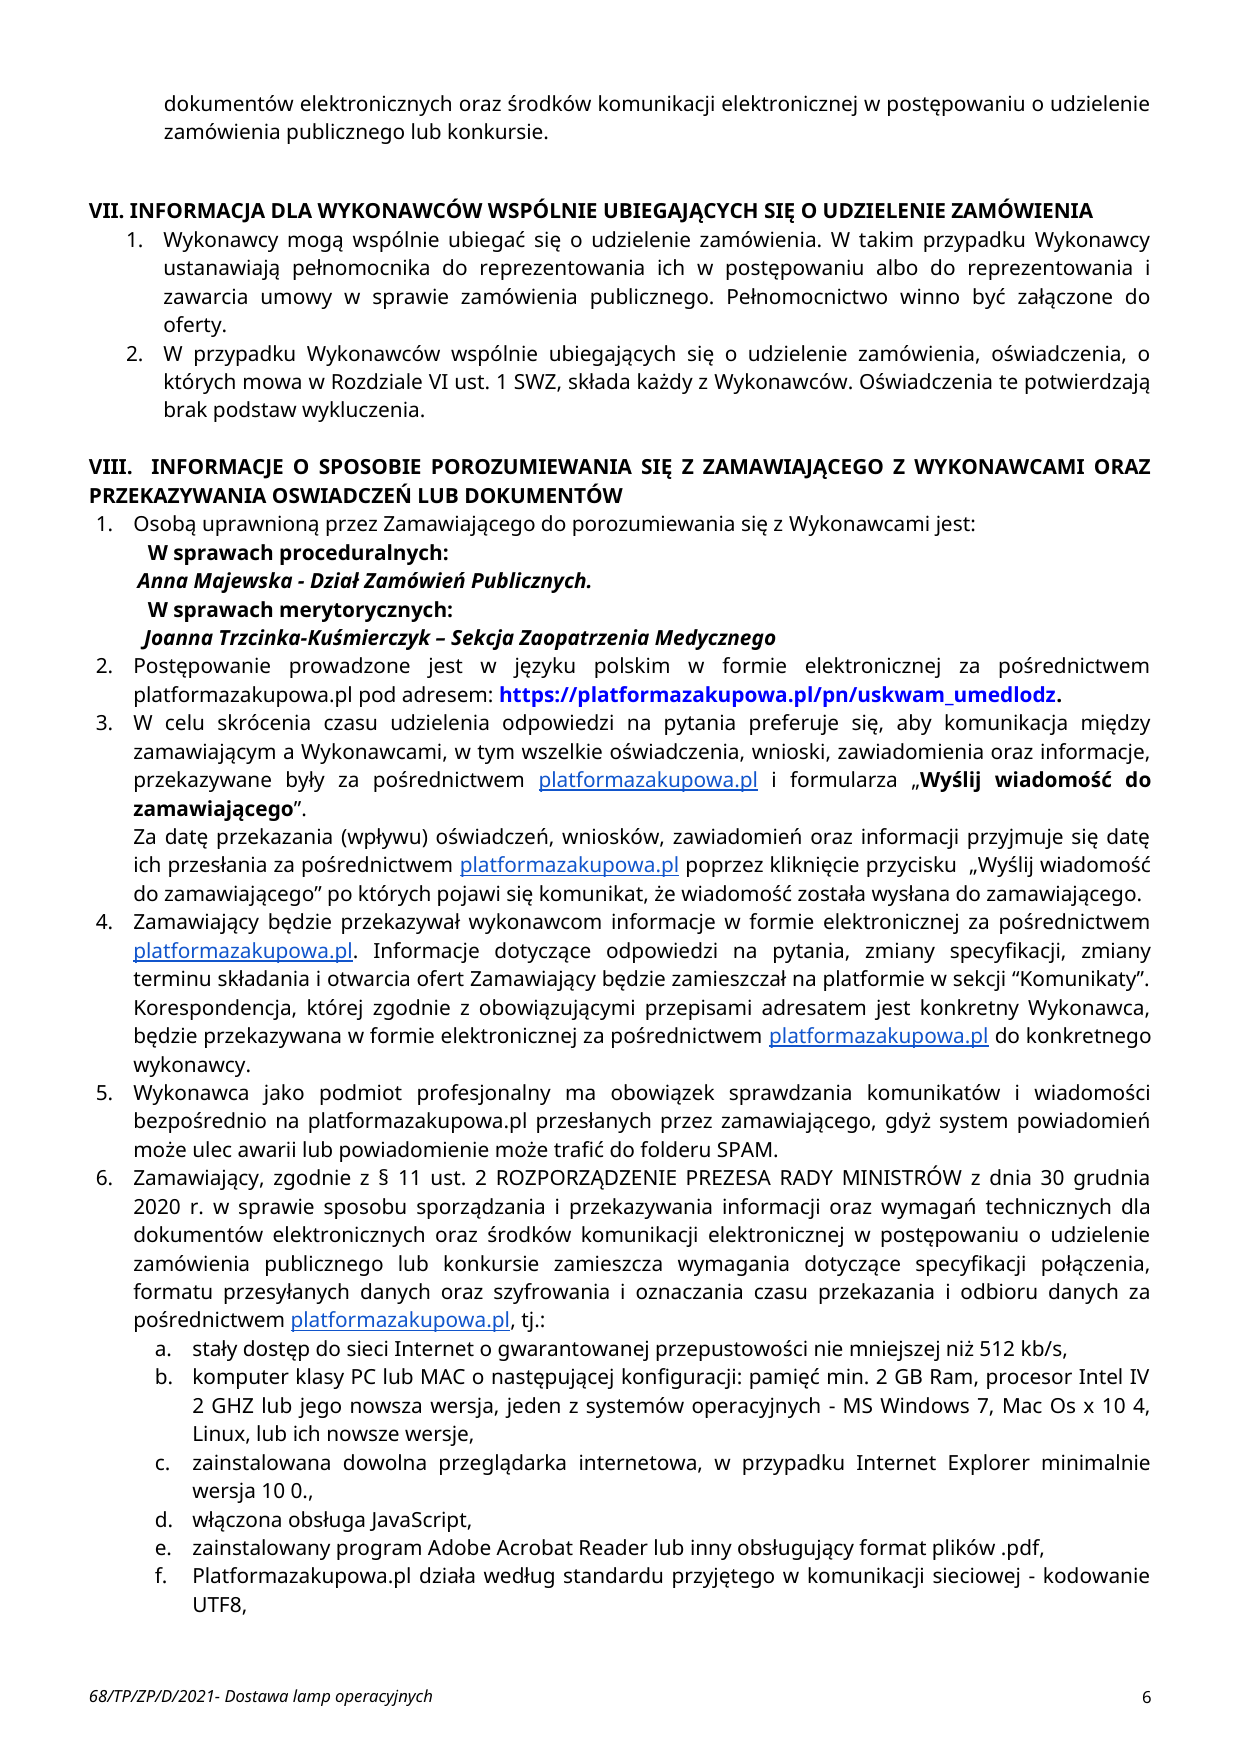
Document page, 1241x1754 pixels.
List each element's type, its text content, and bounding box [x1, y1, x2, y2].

list Wykonawca jako podmiot profesjonalny ma obowiązek sprawdzania komunikatów i wiadomości bezpośrednio na platformazakupowa.pl przesłanych przez zamawiającego, gdyż system powiadomień może ulec awarii lub powiadomienie może trafić do folderu SPAM. [96, 1078, 1152, 1163]
list Osobą uprawnioną przez Zamawiającego do porozumiewania się z Wykonawcami jest: [96, 509, 1152, 538]
text VII. Informacja dla Wykonawców wspólnie ubiegających się o udzielenie zamówienia [89, 197, 1152, 225]
text W sprawach merytorycznych: [148, 595, 1152, 623]
list stały dostęp do sieci Internet o gwarantowanej przepustowości nie mniejszej niż 512 kb/s, [154, 1334, 1152, 1362]
list Zamawiający, zgodnie z § 11 ust. 2 ROZPORZĄDZENIE PREZESA RADY MINISTRÓW z dnia 30 grudnia 2020 r. w sprawie sposobu sporządzania i przekazywania informacji oraz wymagań technicznych dla dokumentów elektronicznych oraz środków komunikacji elektronicznej w postępowaniu o udzielenie zamówienia publicznego lub konkursie zamieszcza wymagania dotyczące specyfikacji połączenia, formatu przesyłanych danych oraz szyfrowania i oznaczania czasu przekazania i odbioru danych za pośrednictwem platformazakupowa.pl, tj.: [96, 1163, 1152, 1334]
list Wykonawcy mogą wspólnie ubiegać się o udzielenie zamówienia. W takim przypadku Wykonawcy ustanawiają pełnomocnika do reprezentowania ich w postępowaniu albo do reprezentowania i zawarcia umowy w sprawie zamówienia publicznego. Pełnomocnictwo winno być załączone do oferty. [126, 225, 1152, 339]
list Platformazakupowa.pl działa według standardu przyjętego w komunikacji sieciowej - kodowanie UTF8, [154, 1562, 1152, 1618]
list Postępowanie prowadzone jest w języku polskim w formie elektronicznej za pośrednictwem platformazakupowa.pl pod adresem: https://platformazakupowa.pl/pn/uskwam_umedlodz. [96, 652, 1152, 708]
list włączona obsługa JavaScript, [154, 1505, 1152, 1533]
list komputer klasy PC lub MAC o następującej konfiguracji: pamięć min. 2 GB Ram, procesor Intel IV 2 GHZ lub jego nowsza wersja, jeden z systemów operacyjnych - MS Windows 7, Mac Os x 10 4, Linux, lub ich nowsze wersje, [154, 1362, 1152, 1448]
text VIII. Informacje o sposobie porozumiewania się z zamawiającego z wykonawcami oraz przekazywania oswiadczeń lub dokumentów [89, 452, 1152, 509]
text Za datę przekazania (wpływu) oświadczeń, wniosków, zawiadomień oraz informacji przyjmuje się datę ich przesłania za pośrednictwem platformazakupowa.pl poprzez kliknięcie przycisku „Wyślij wiadomość do zamawiającego” po których pojawi się komunikat, że wiadomość została wysłana do zamawiającego. [133, 822, 1152, 907]
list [126, 89, 1152, 146]
text W sprawach proceduralnych: [148, 538, 1152, 566]
list W celu skrócenia czasu udzielenia odpowiedzi na pytania preferuje się, aby komunikacja między zamawiającym a Wykonawcami, w tym wszelkie oświadczenia, wnioski, zawiadomienia oraz informacje, przekazywane były za pośrednictwem platformazakupowa.pl i formularza „Wyślij wiadomość do zamawiającego”. [96, 708, 1152, 822]
list zainstalowana dowolna przeglądarka internetowa, w przypadku Internet Explorer minimalnie wersja 10 0., [154, 1448, 1152, 1505]
text Joanna Trzcinka-Kuśmierczyk – Sekcja Zaopatrzenia Medycznego [133, 623, 1152, 652]
text Anna Majewska - Dział Zamówień Publicznych. [89, 566, 1152, 595]
list W przypadku Wykonawców wspólnie ubiegających się o udzielenie zamówienia, oświadczenia, o których mowa w Rozdziale VI ust. 1 SWZ, składa każdy z Wykonawców. Oświadczenia te potwierdzają brak podstaw wykluczenia. [126, 339, 1152, 424]
list Zamawiający będzie przekazywał wykonawcom informacje w formie elektronicznej za pośrednictwem platformazakupowa.pl. Informacje dotyczące odpowiedzi na pytania, zmiany specyfikacji, zmiany terminu składania i otwarcia ofert Zamawiający będzie zamieszczał na platformie w sekcji “Komunikaty”. Korespondencja, której zgodnie z obowiązującymi przepisami adresatem jest konkretny Wykonawca, będzie przekazywana w formie elektronicznej za pośrednictwem platformazakupowa.pl do konkretnego wykonawcy. [96, 907, 1152, 1078]
list zainstalowany program Adobe Acrobat Reader lub inny obsługujący format plików .pdf, [154, 1533, 1152, 1562]
